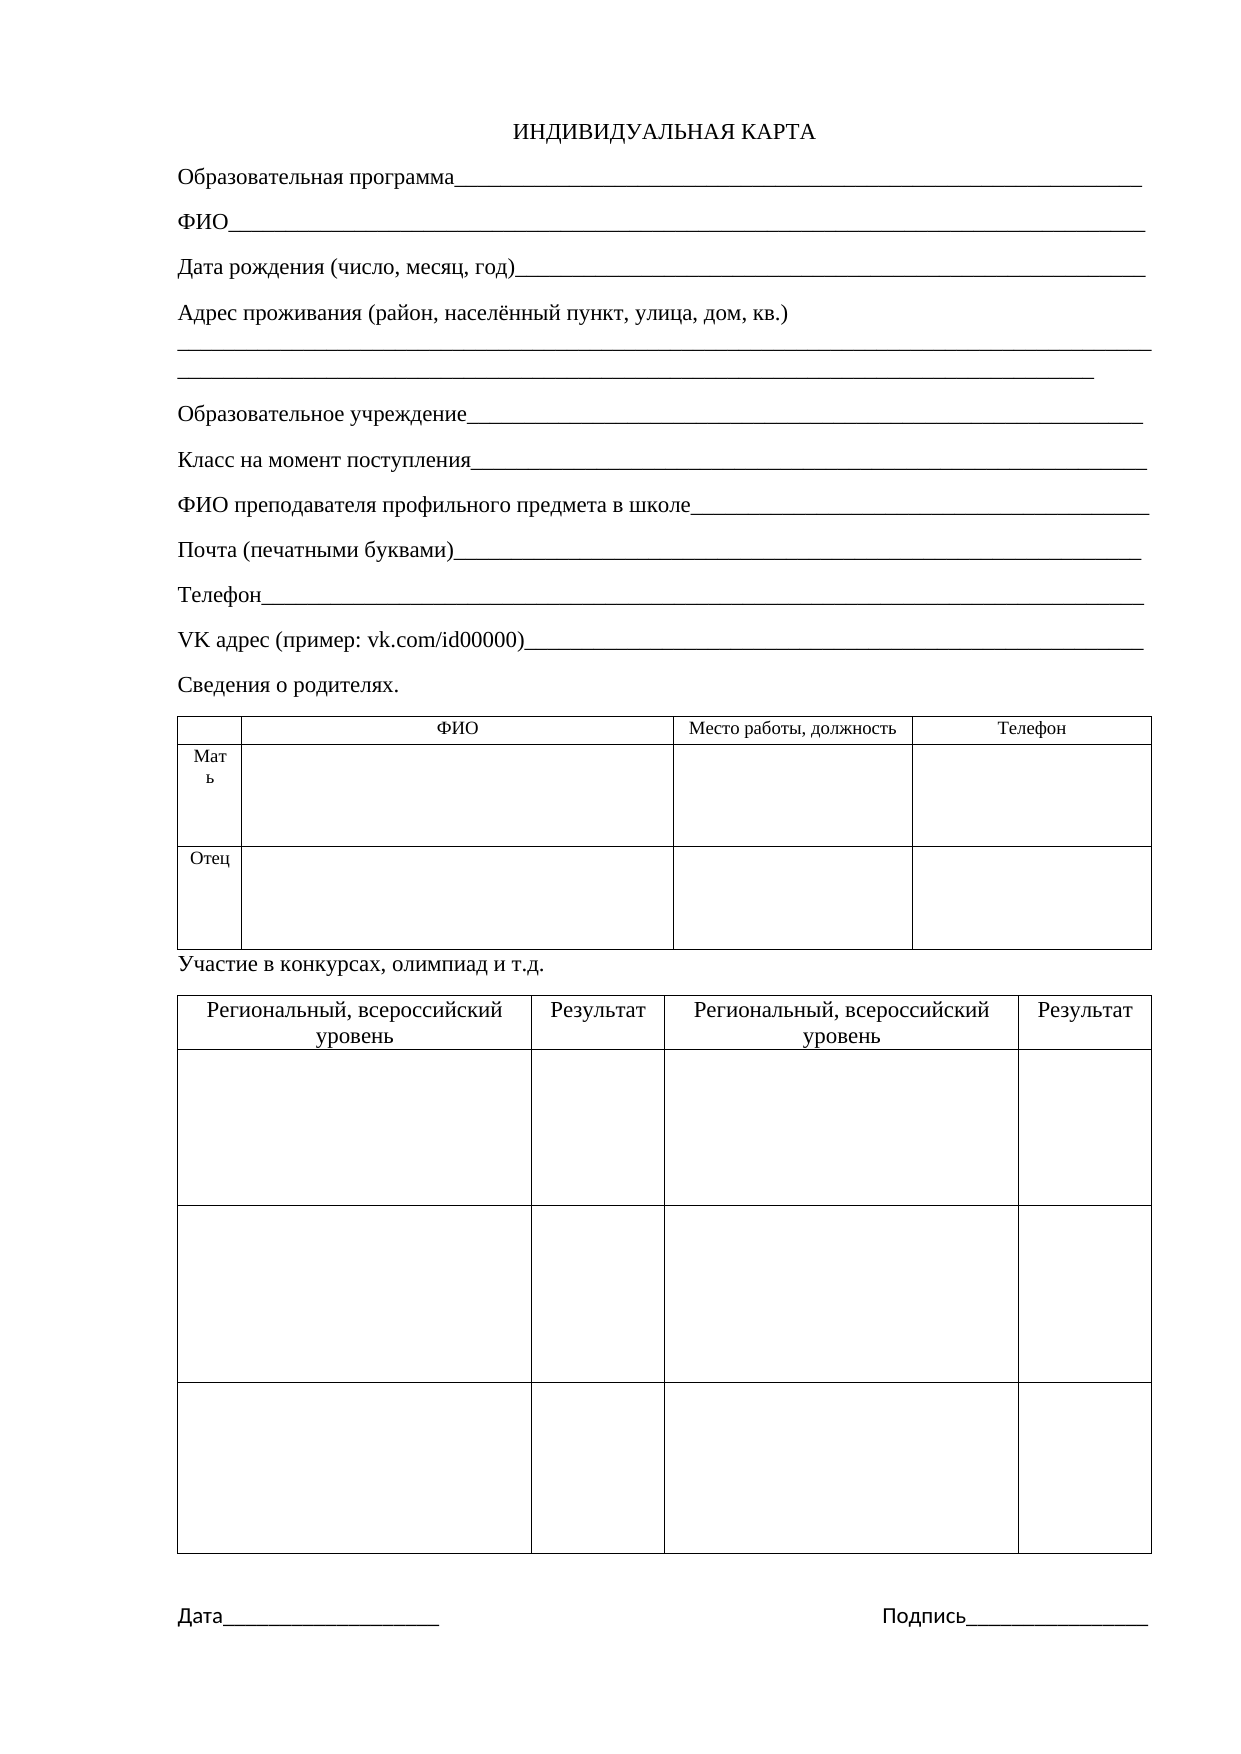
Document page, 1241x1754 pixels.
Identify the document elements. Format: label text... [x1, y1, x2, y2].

table_header Место работы, должность [674, 717, 912, 744]
text Сведения о родителях. [177, 671, 1152, 697]
text ФИО преподавателя профильного предмета в школе________________________________________ [177, 491, 1152, 517]
table_cell [674, 745, 912, 846]
text Почта (печатными буквами)____________________________________________________________ [177, 536, 1152, 562]
table_header Результат [532, 996, 664, 1049]
table_cell [242, 847, 673, 949]
text Образовательное учреждение___________________________________________________________ [177, 401, 1152, 427]
table_cell [178, 1050, 531, 1204]
table_cell [665, 1383, 1018, 1553]
table_header [178, 717, 241, 744]
text Участие в конкурсах, олимпиад и т.д. [177, 950, 1152, 976]
text Адрес проживания (район, населённый пункт, улица, дом, кв.) _____________________________________________________________________________________________________________________________________________________________________ [177, 298, 1152, 350]
table_cell [242, 745, 673, 846]
table_cell [178, 1383, 531, 1553]
table_cell [1019, 1050, 1151, 1204]
table_cell [178, 1206, 531, 1382]
text Телефон_____________________________________________________________________________ [177, 581, 1152, 607]
table_header Региональный, всероссийский уровень [665, 996, 1018, 1049]
text ИНДИВИДУАЛЬНАЯ КАРТА [177, 118, 1152, 144]
table_cell [665, 1050, 1018, 1204]
table_header ФИО [242, 717, 673, 744]
table_cell [532, 1383, 664, 1553]
table_cell [1019, 1383, 1151, 1553]
table_cell [913, 847, 1151, 949]
table_cell [913, 745, 1151, 846]
text ФИО________________________________________________________________________________ [177, 208, 1152, 235]
text Класс на момент поступления___________________________________________________________ [177, 446, 1152, 472]
table_header Региональный, всероссийский уровень [178, 996, 531, 1049]
table_cell [674, 847, 912, 949]
text Дата рождения (число, месяц, год)_______________________________________________________ [177, 253, 1152, 280]
table_cell Мать [178, 745, 241, 846]
text Адрес проживания (район, населённый пункт, улица, дом, кв.) _____________________________________________________________________________________________________________________________________________________________________ [177, 351, 1152, 382]
table_cell [665, 1206, 1018, 1382]
table_cell Отец [178, 847, 241, 949]
table_cell [532, 1206, 664, 1382]
text Образовательная программа____________________________________________________________ [177, 163, 1152, 189]
table_cell [532, 1050, 664, 1204]
table_cell [1019, 1206, 1151, 1382]
table_header Телефон [913, 717, 1151, 744]
text Дата___________________ Подпись________________ [177, 1601, 1152, 1629]
table_header Результат [1019, 996, 1151, 1049]
text VK адрес (пример: vk.com/id00000)______________________________________________________ [177, 626, 1152, 652]
